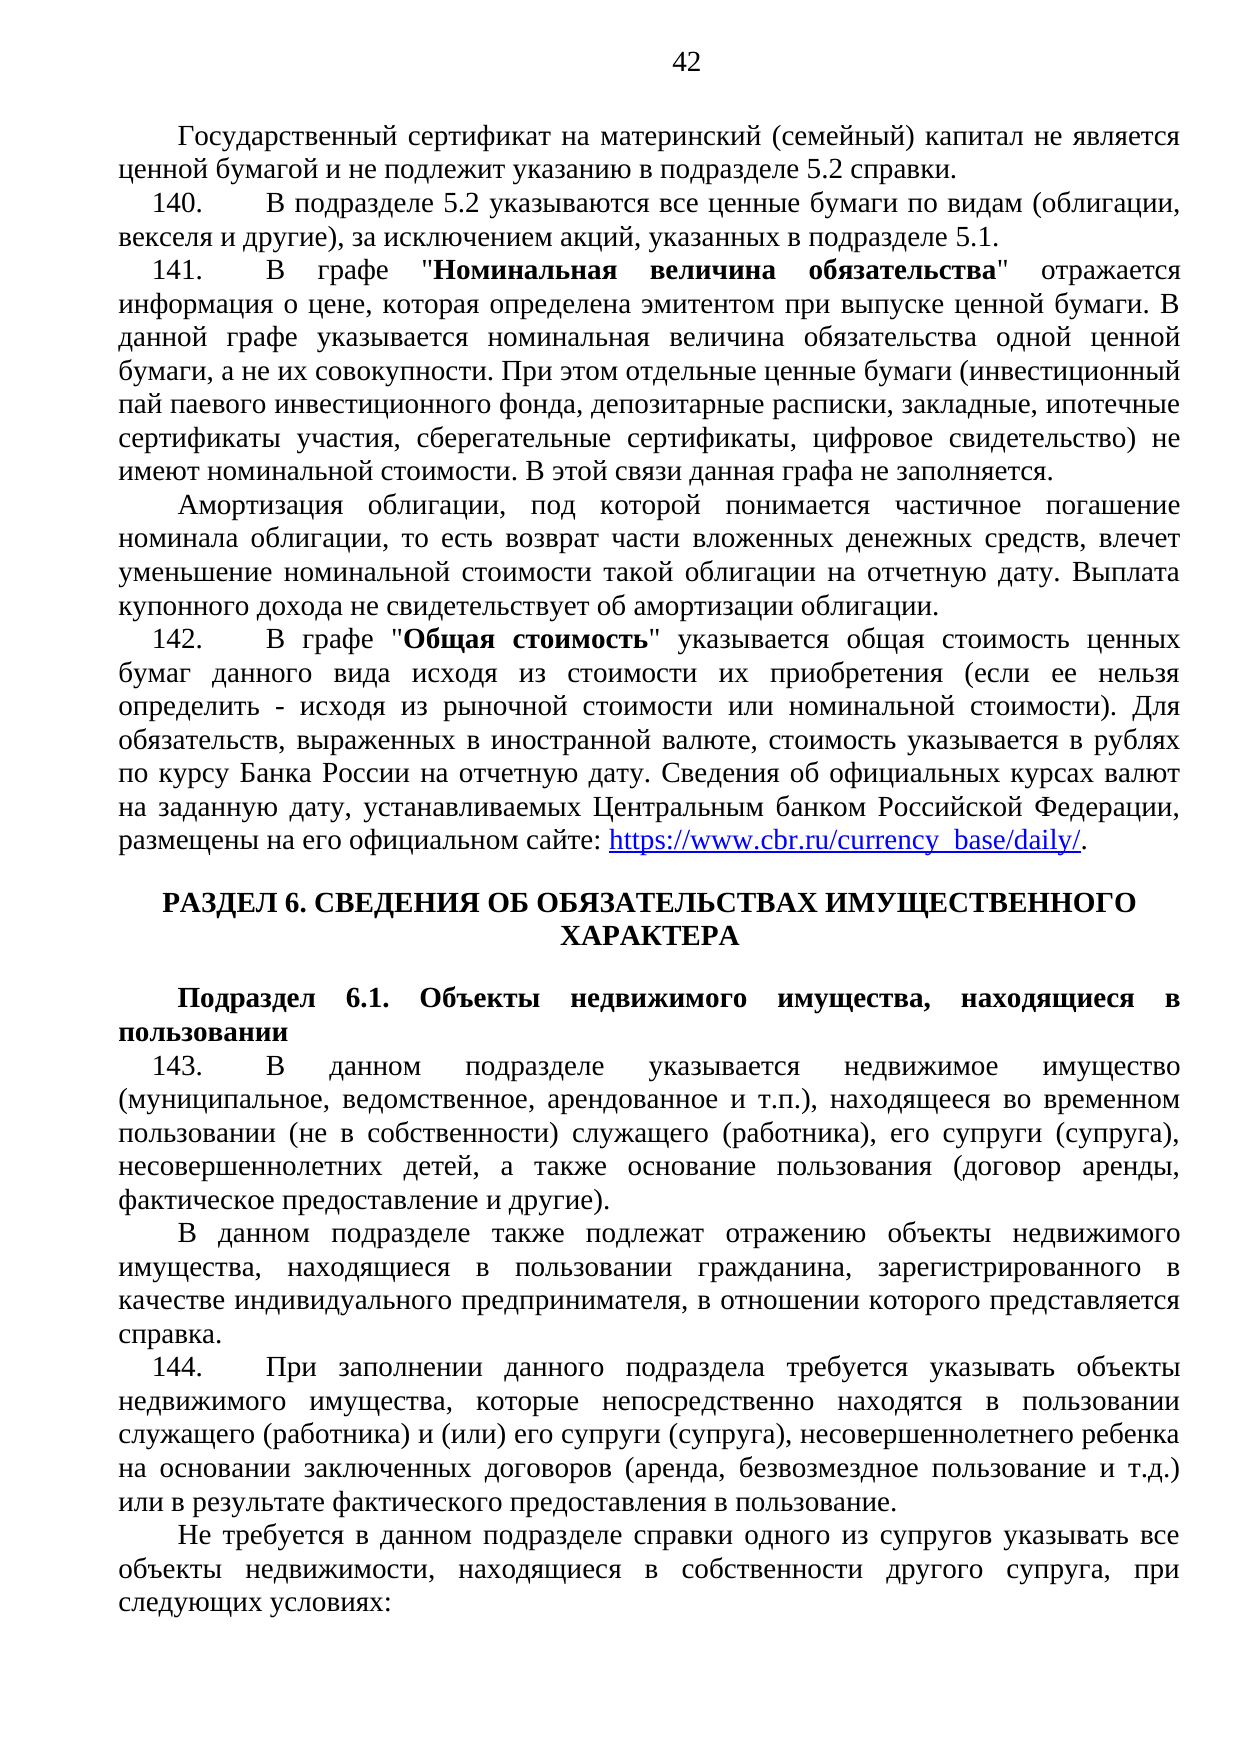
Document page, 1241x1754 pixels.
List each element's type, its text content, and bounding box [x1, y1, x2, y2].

list Не требуется в данном подразделе справки одного из супругов указывать все объекты недвижимости, находящиеся в собственности другого супруга, при следующих условиях: [118, 1517, 1181, 1618]
list Государственный сертификат на материнский (семейный) капитал не является ценной бумагой и не подлежит указанию в подразделе 5.2 справки. [118, 118, 1181, 185]
list В подразделе 5.2 указываются все ценные бумаги по видам (облигации, векселя и другие), за исключением акций, указанных в подразделе 5.1. [118, 185, 1181, 252]
list В графе "Общая стоимость" указывается общая стоимость ценных бумаг данного вида исходя из стоимости их приобретения (если ее нельзя определить - исходя из рыночной стоимости или номинальной стоимости). Для обязательств, выраженных в иностранной валюте, стоимость указывается в рублях по курсу Банка России на отчетную дату. Сведения об официальных курсах валют на заданную дату, устанавливаемых Центральным банком Российской Федерации, размещены на его официальном сайте: https://www.cbr.ru/currency_base/daily/. [118, 621, 1181, 856]
list В данном подразделе указывается недвижимое имущество (муниципальное, ведомственное, арендованное и т.п.), находящееся во временном пользовании (не в собственности) служащего (работника), его супруги (супруга), несовершеннолетних детей, а также основание пользования (договор аренды, фактическое предоставление и другие). [118, 1048, 1181, 1215]
list При заполнении данного подраздела требуется указывать объекты недвижимого имущества, которые непосредственно находятся в пользовании служащего (работника) и (или) его супруги (супруга), несовершеннолетнего ребенка на основании заключенных договоров (аренда, безвозмездное пользование и т.д.) или в результате фактического предоставления в пользование. [118, 1349, 1181, 1517]
list В данном подразделе также подлежат отражению объекты недвижимого имущества, находящиеся в пользовании гражданина, зарегистрированного в качестве индивидуального предпринимателя, в отношении которого представляется справка. [118, 1215, 1181, 1349]
text РАЗДЕЛ 6. СВЕДЕНИЯ ОБ ОБЯЗАТЕЛЬСТВАХ ИМУЩЕСТВЕННОГО ХАРАКТЕРА [118, 885, 1181, 952]
list В графе "Номинальная величина обязательства" отражается информация о цене, которая определена эмитентом при выпуске ценной бумаги. В данной графе указывается номинальная величина обязательства одной ценной бумаги, а не их совокупности. При этом отдельные ценные бумаги (инвестиционный пай паевого инвестиционного фонда, депозитарные расписки, закладные, ипотечные сертификаты участия, сберегательные сертификаты, цифровое свидетельство) не имеют номинальной стоимости. В этой связи данная графа не заполняется. [118, 252, 1181, 487]
text Подраздел 6.1. Объекты недвижимого имущества, находящиеся в пользовании [118, 981, 1181, 1048]
list Амортизация облигации, под которой понимается частичное погашение номинала облигации, то есть возврат части вложенных денежных средств, влечет уменьшение номинальной стоимости такой облигации на отчетную дату. Выплата купонного дохода не свидетельствует об амортизации облигации. [118, 487, 1181, 621]
